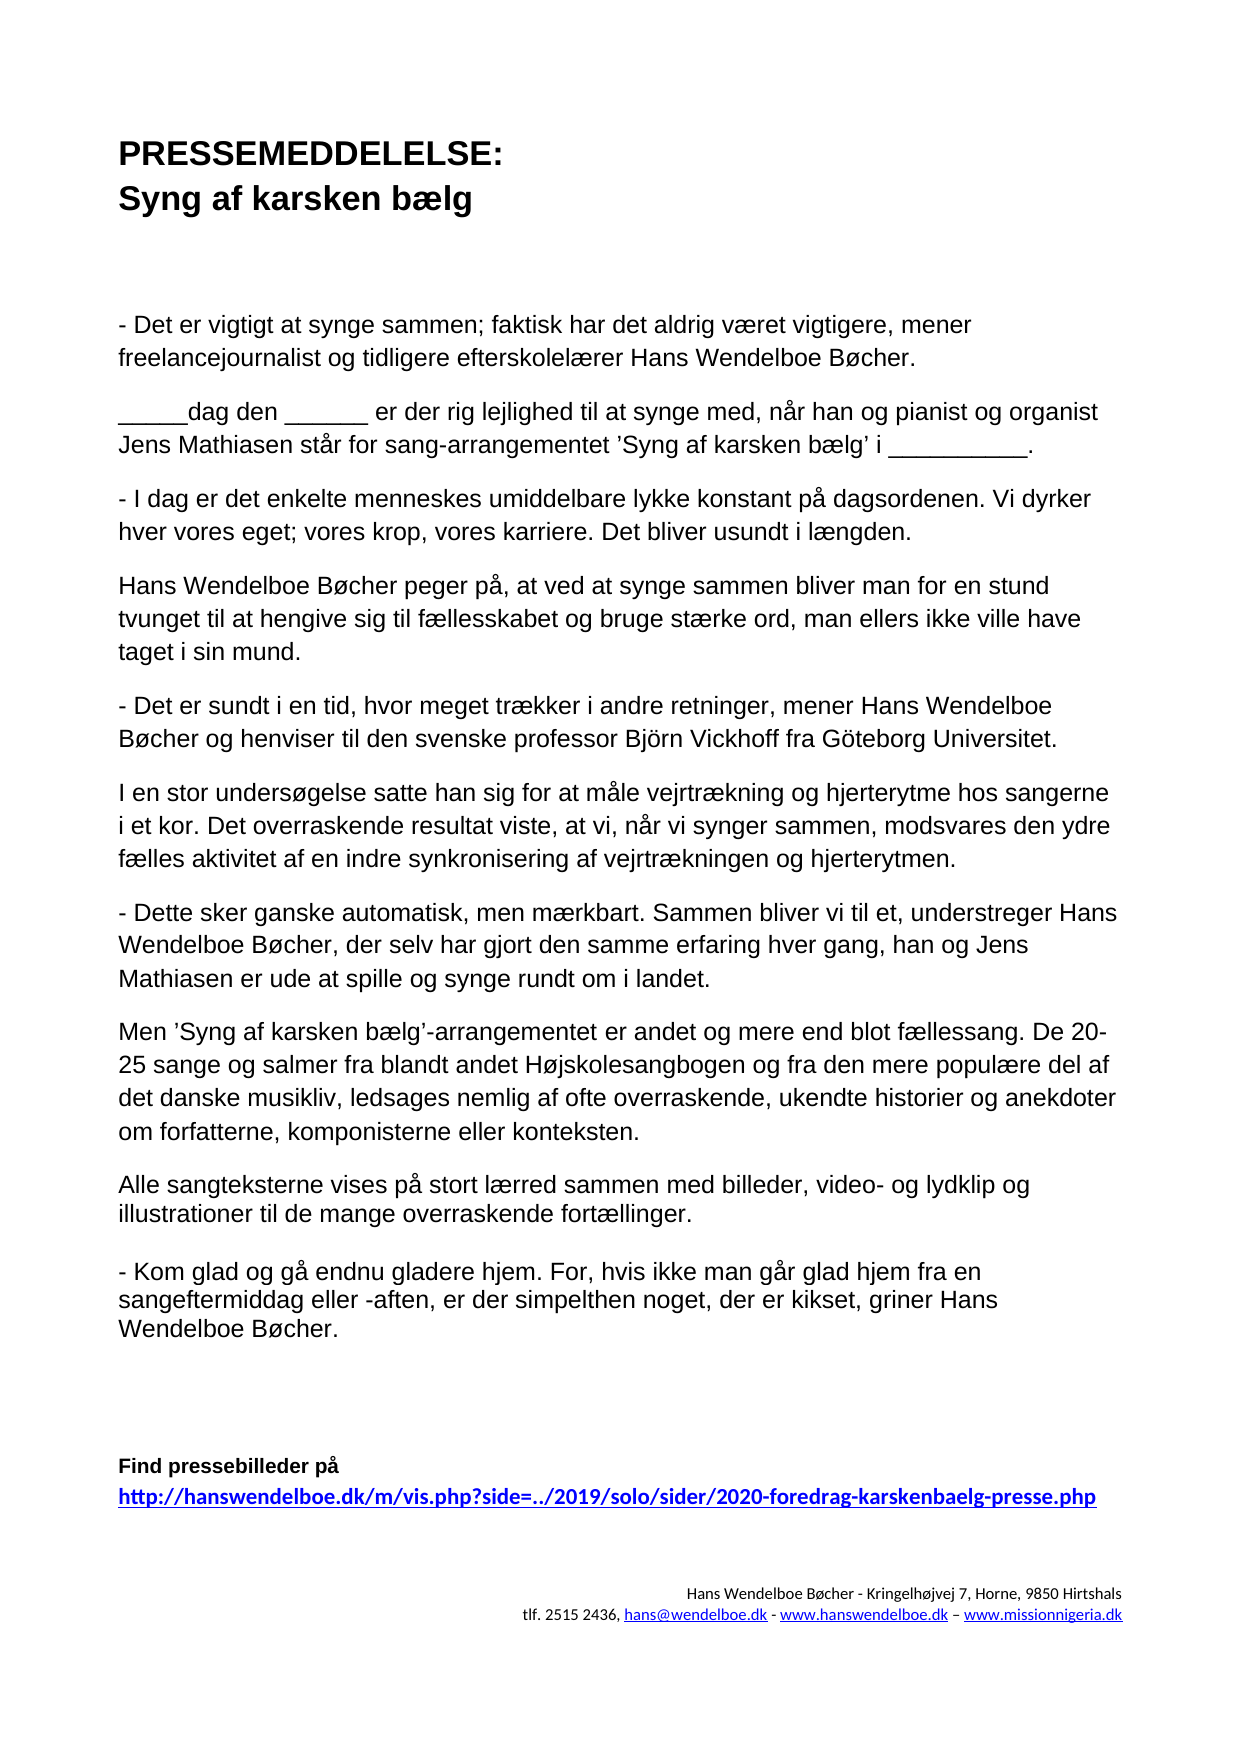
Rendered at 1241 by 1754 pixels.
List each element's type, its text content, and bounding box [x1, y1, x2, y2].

text Hans Wendelboe Bøcher peger på, at ved at synge sammen bliver man for en stund tvunget til at hengive sig til fællesskabet og bruge stærke ord, man ellers ikke ville have taget i sin mund. [118, 571, 1122, 666]
text I en stor undersøgelse satte han sig for at måle vejrtrækning og hjerterytme hos sangerne i et kor. Det overraskende resultat viste, at vi, når vi synger sammen, modsvares den ydre fælles aktivitet af en indre synkronisering af vejrtrækningen og hjerterytmen. [118, 778, 1122, 872]
text - I dag er det enkelte menneskes umiddelbare lykke konstant på dagsordenen. Vi dyrker hver vores eget; vores krop, vores karriere. Det bliver usundt i længden. [118, 484, 1122, 546]
text - Det er sundt i en tid, hvor meget trækker i andre retninger, mener Hans Wendelboe Bøcher og henviser til den svenske professor Björn Vickhoff fra Göteborg Universitet. [118, 691, 1122, 752]
text Find pressebilleder på http://hanswendelboe.dk/m/vis.php?side=../2019/solo/sider/2020-foredrag-karskenbaelg-presse.php [118, 1454, 1122, 1511]
text PRESSEMEDDELELSE: Syng af karsken bælg - Det er vigtigt at synge sammen; faktisk har det aldrig været vigtigere, mener freelancejournalist og tidligere efterskolelærer Hans Wendelboe Bøcher. [118, 133, 1122, 372]
text - Dette sker ganske automatisk, men mærkbart. Sammen bliver vi til et, understreger Hans Wendelboe Bøcher, der selv har gjort den samme erfaring hver gang, han og Jens Mathiasen er ude at spille og synge rundt om i landet. [118, 897, 1122, 992]
text Men ’Syng af karsken bælg’-arrangementet er andet og mere end blot fællessang. De 20-25 sange og salmer fra blandt andet Højskolesangbogen og fra den mere populære del af det danske musikliv, ledsages nemlig af ofte overraskende, ukendte historier og anekdoter om forfatterne, komponisterne eller konteksten. [118, 1017, 1122, 1145]
text Alle sangteksterne vises på stort lærred sammen med billeder, video- og lydklip og illustrationer til de mange overraskende fortællinger. - Kom glad og gå endnu gladere hjem. For, hvis ikke man går glad hjem fra en sangeftermiddag eller -aften, er der simpelthen noget, der er kikset, griner Hans Wendelboe Bøcher. [118, 1170, 1122, 1371]
text _____dag den ______ er der rig lejlighed til at synge med, når han og pianist og organist Jens Mathiasen står for sang-arrangementet ’Syng af karsken bælg’ i __________. [118, 397, 1122, 459]
